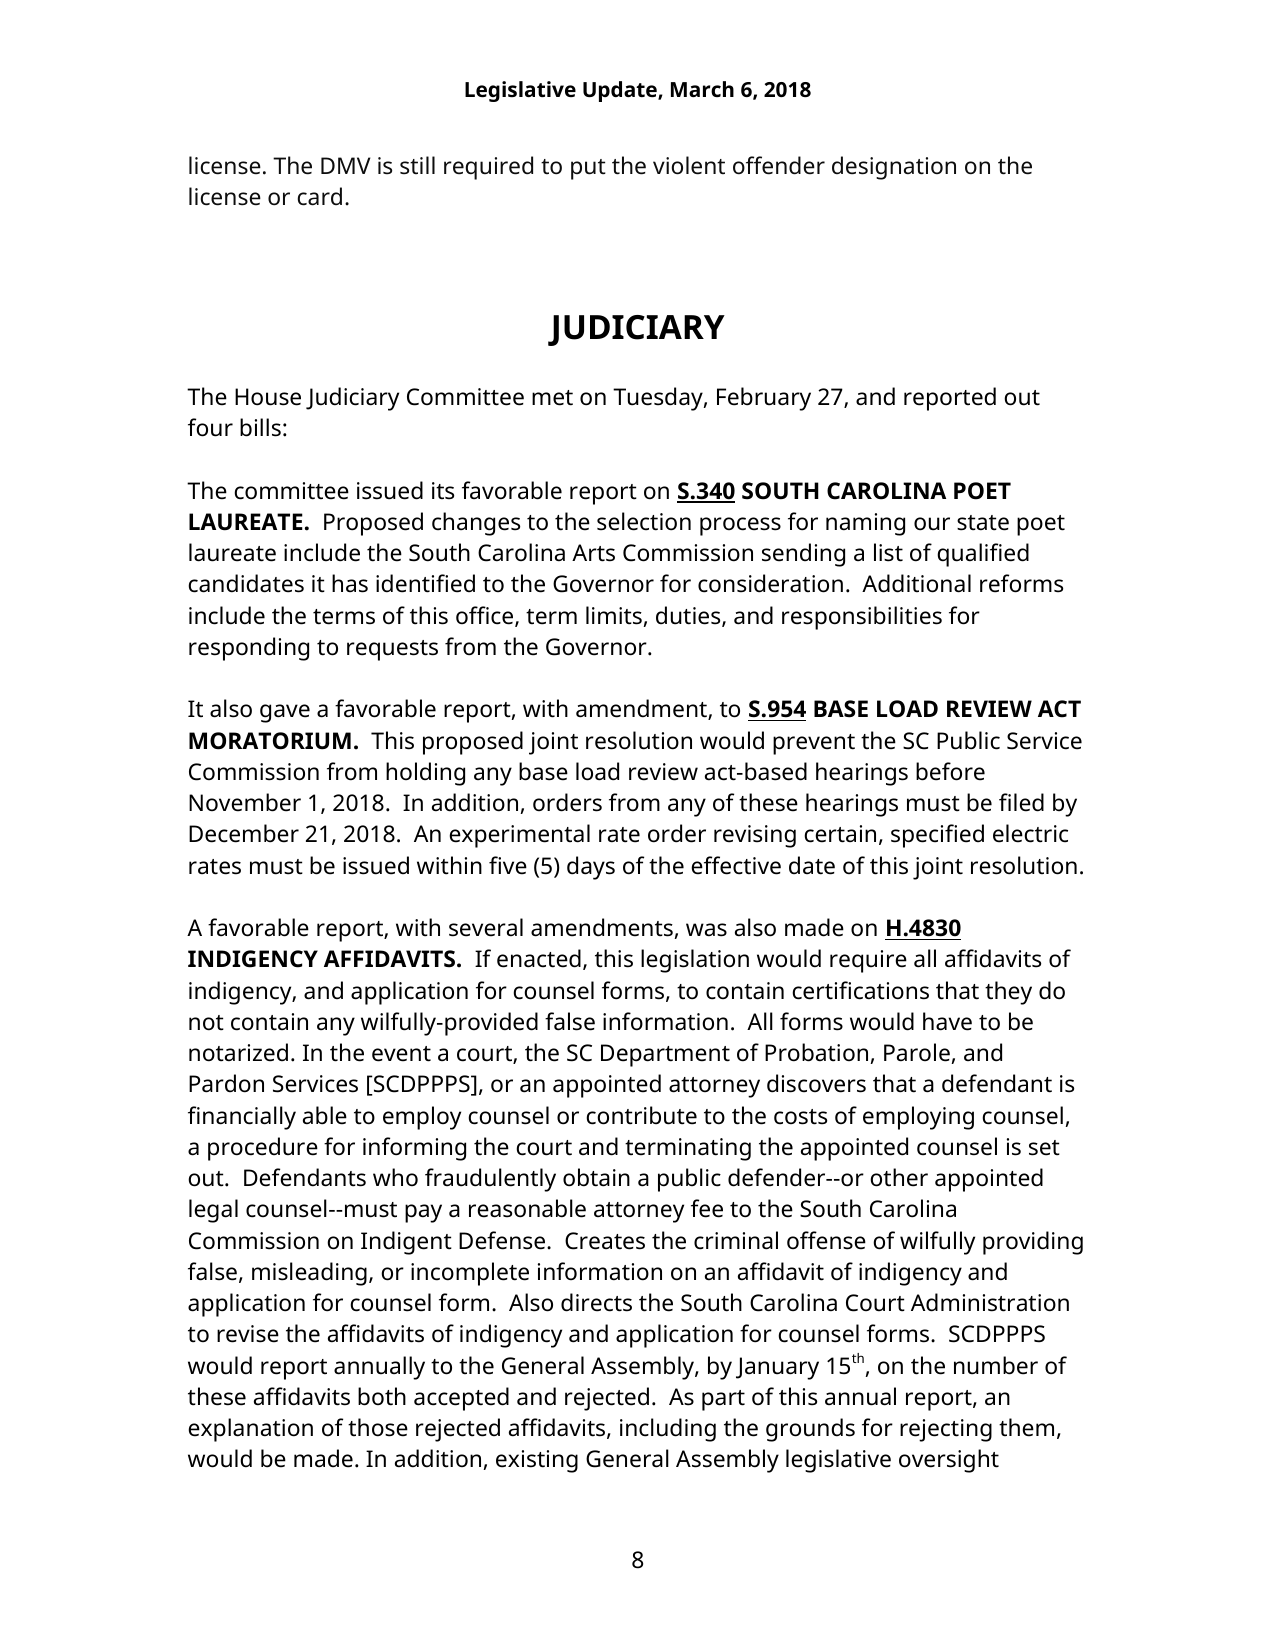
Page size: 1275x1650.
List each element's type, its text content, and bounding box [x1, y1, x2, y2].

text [187, 912, 1087, 1474]
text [187, 150, 1087, 212]
text JUDICIARY [187, 304, 1087, 349]
text The committee issued its favorable report on S.340 SOUTH CAROLINA POET LAUREATE. Proposed changes to the selection process for naming our state poet laureate include the South Carolina Arts Commission sending a list of qualified candidates it has identified to the Governor for consideration. Additional reforms include the terms of this office, term limits, duties, and responsibilities for responding to requests from the Governor. [187, 474, 1087, 662]
text The House Judiciary Committee met on Tuesday, February 27, and reported out four bills: [187, 381, 1087, 443]
text It also gave a favorable report, with amendment, to S.954 BASE LOAD REVIEW ACT MORATORIUM. This proposed joint resolution would prevent the SC Public Service Commission from holding any base load review act-based hearings before November 1, 2018. In addition, orders from any of these hearings must be filed by December 21, 2018. An experimental rate order revising certain, specified electric rates must be issued within five (5) days of the effective date of this joint resolution. [187, 693, 1087, 881]
